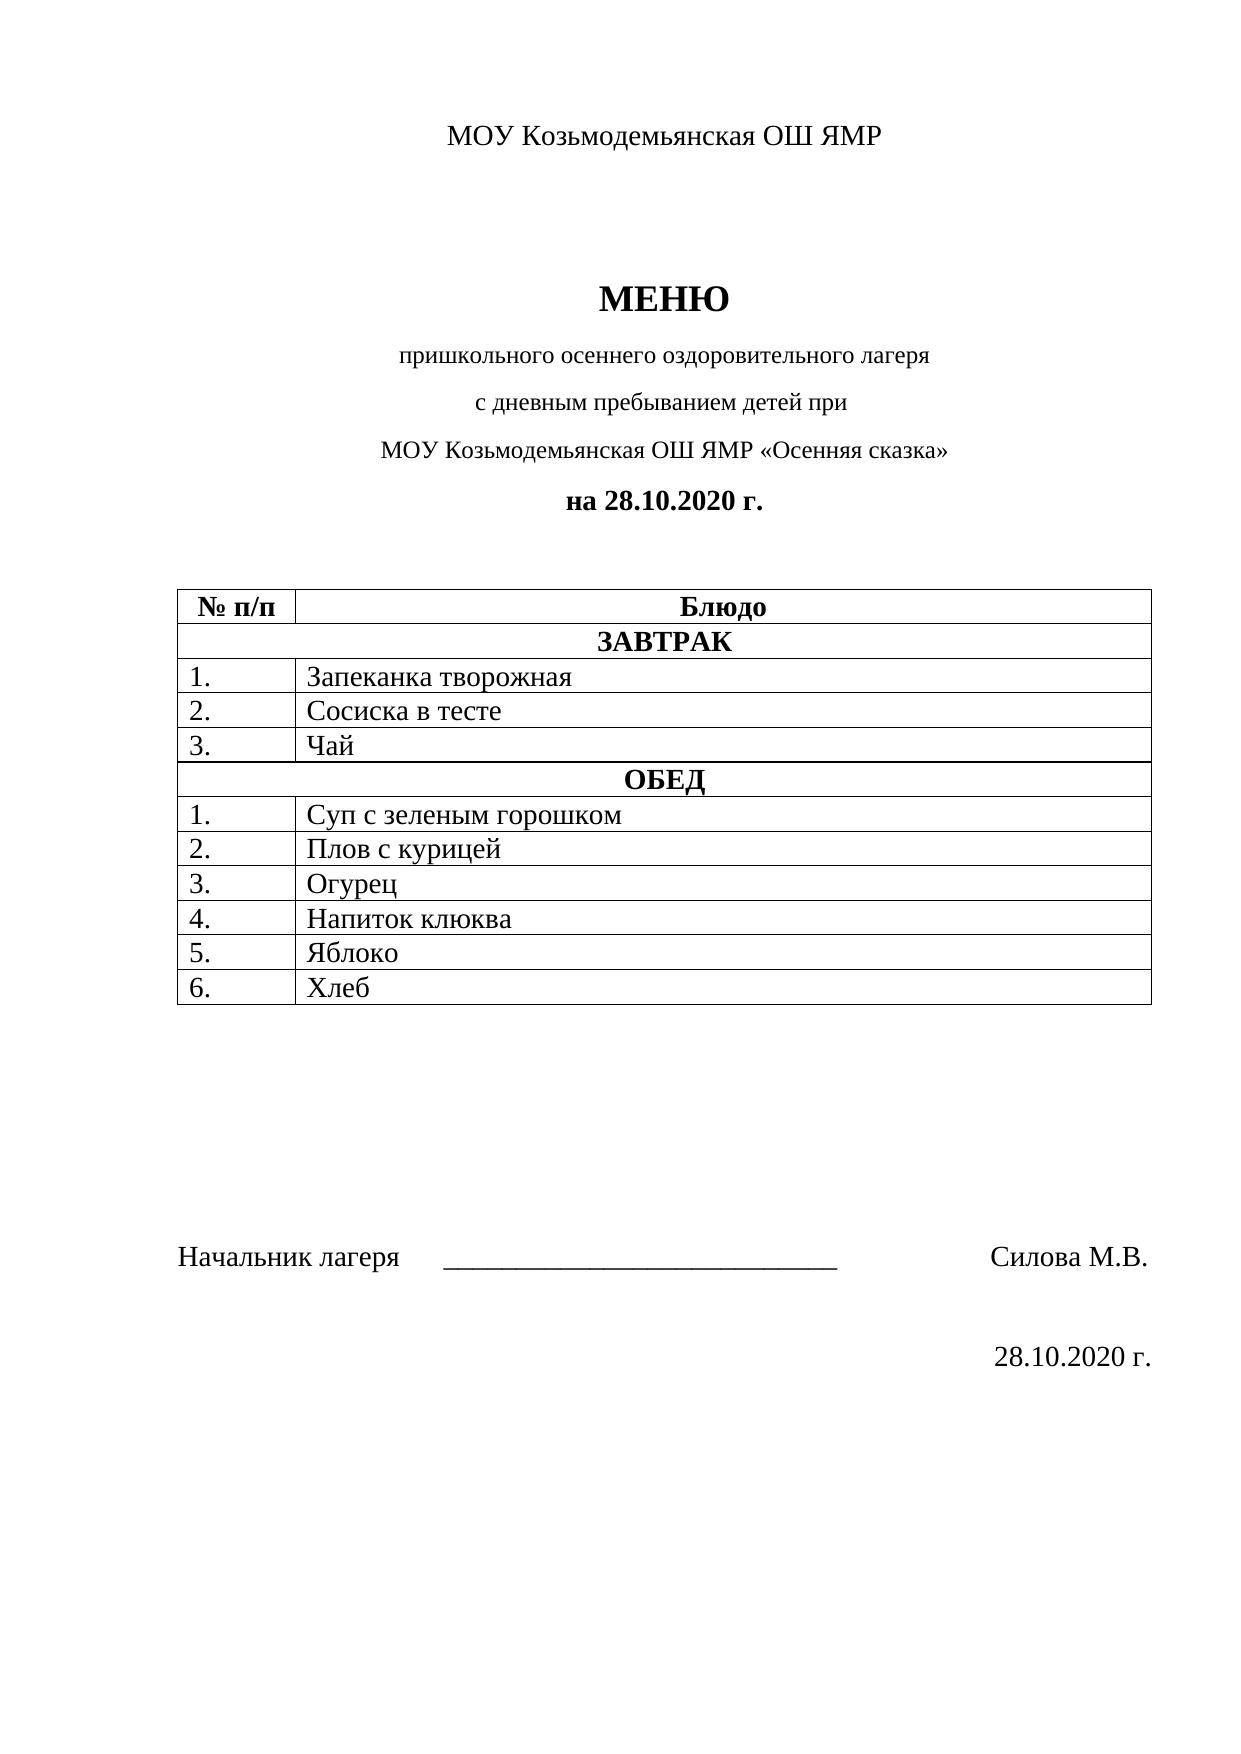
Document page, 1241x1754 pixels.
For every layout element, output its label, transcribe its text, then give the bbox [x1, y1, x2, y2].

table_cell Чай [296, 728, 1151, 761]
text МОУ Козьмодемьянская ОШ ЯМР [177, 118, 1152, 152]
table_cell Суп с зеленым горошком [296, 797, 1151, 831]
table_cell 5. [178, 935, 295, 969]
table_cell Напиток клюква [296, 901, 1151, 934]
table_header Блюдо [296, 590, 1151, 623]
table_cell 1. [178, 797, 295, 831]
table_cell ЗАВТРАК [178, 624, 1151, 658]
text МОУ Козьмодемьянская ОШ ЯМР «Осенняя сказка» [177, 435, 1152, 464]
table_cell ОБЕД [178, 763, 1151, 796]
table_cell 4. [178, 901, 295, 934]
table_cell Плов с курицей [296, 832, 1151, 865]
table_cell Запеканка творожная [296, 659, 1151, 692]
table_cell Яблоко [296, 935, 1151, 969]
text с дневным пребыванием детей при [177, 387, 1152, 416]
table_cell Сосиска в тесте [296, 693, 1151, 727]
table_cell 2. [178, 832, 295, 865]
table_header № п/п [178, 590, 295, 623]
table_cell Хлеб [296, 970, 1151, 1003]
table_cell 3. [178, 866, 295, 900]
text Начальник лагеря ___________________________ Силова М.В. [177, 1239, 1152, 1272]
table_cell 3. [178, 728, 295, 761]
text пришкольного осеннего оздоровительного лагеря [177, 340, 1152, 368]
text МЕНЮ [177, 277, 1152, 320]
table_cell 6. [178, 970, 295, 1003]
table_cell 2. [178, 693, 295, 727]
table_cell Огурец [296, 866, 1151, 900]
text на 28.10.2020 г. [177, 483, 1152, 516]
table_cell 1. [178, 659, 295, 692]
text 28.10.2020 г. [177, 1339, 1152, 1372]
